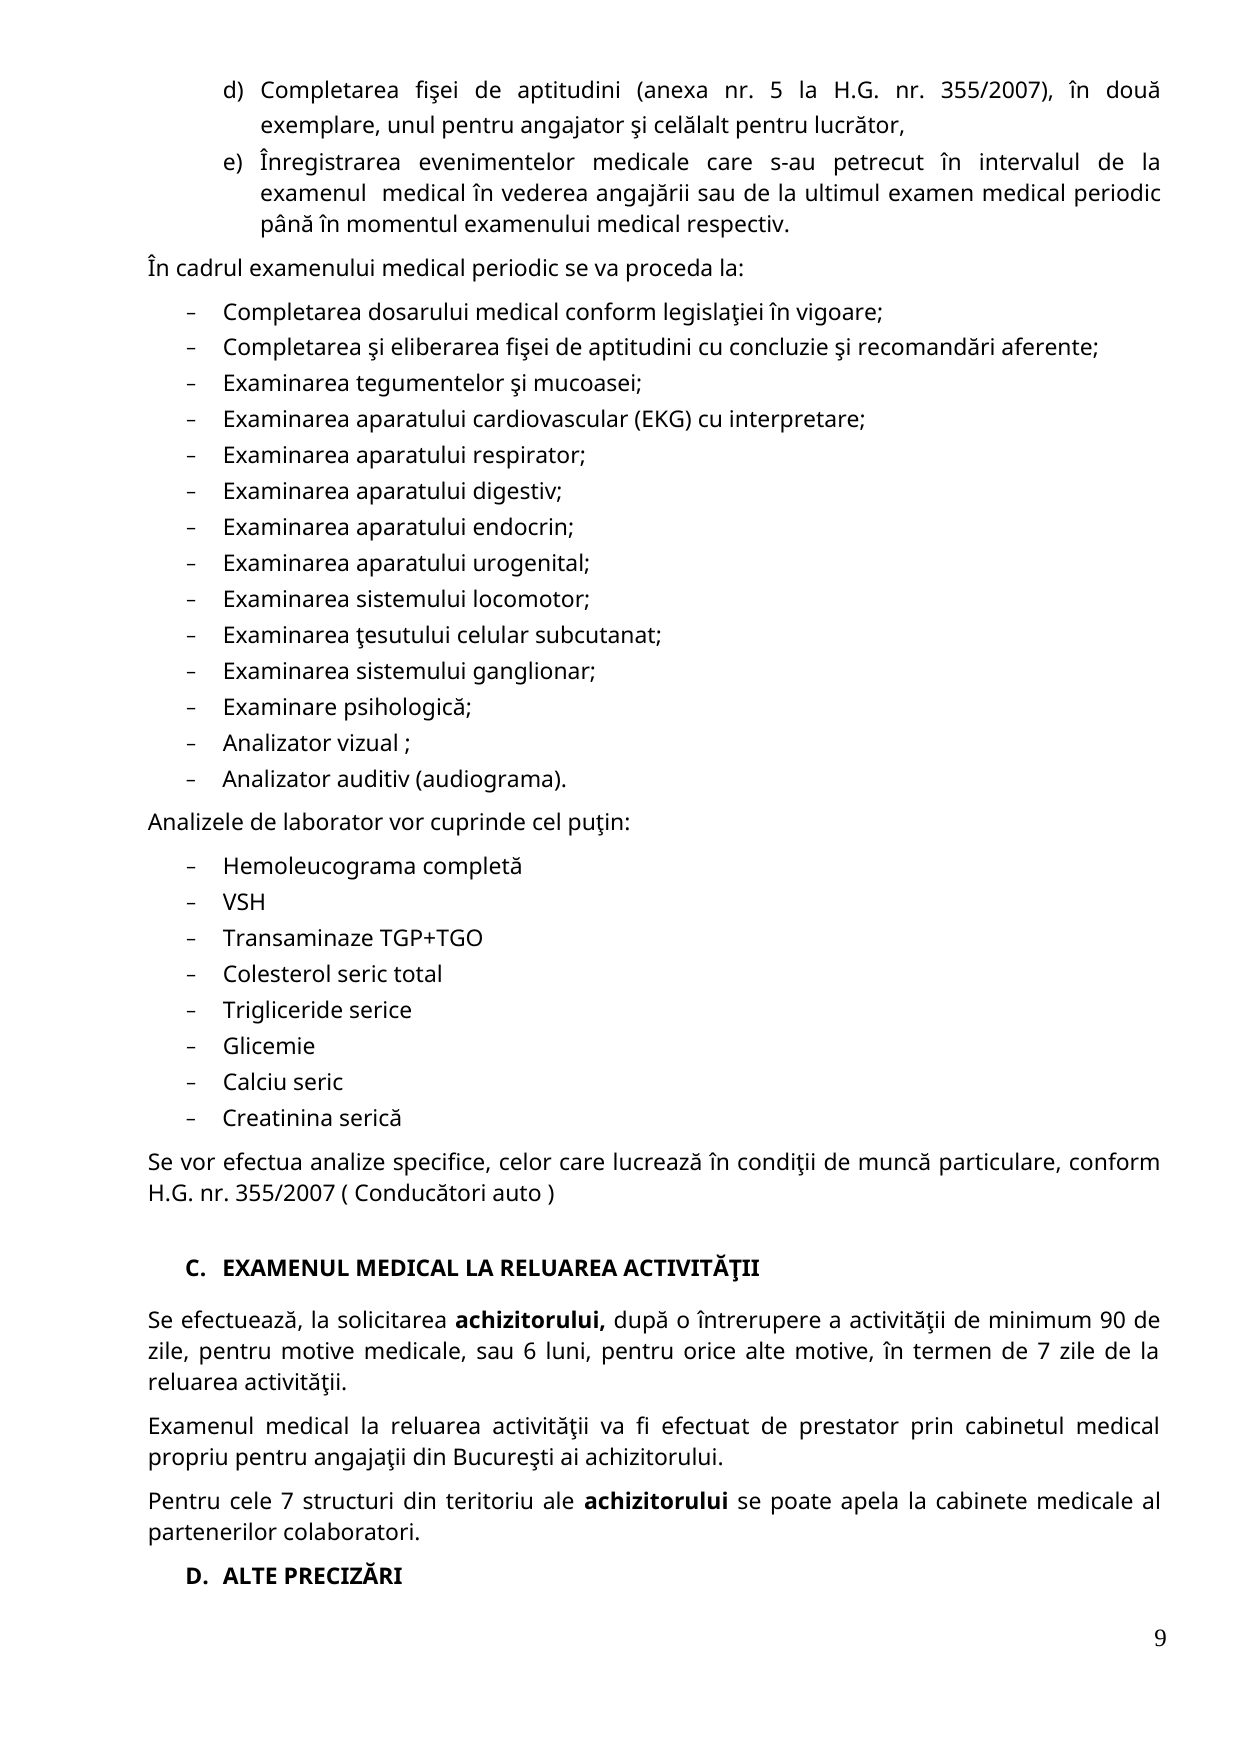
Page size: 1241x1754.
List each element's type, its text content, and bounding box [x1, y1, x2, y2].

list Completarea şi eliberarea fişei de aptitudini cu concluzie şi recomandări aferente; [185, 331, 1162, 363]
text Pentru cele 7 structuri din teritoriu ale achizitorului se poate apela la cabinete medicale al partenerilor colaboratori. [148, 1485, 1162, 1547]
text În cadrul examenului medical periodic se va proceda la: [148, 252, 1162, 283]
list Trigliceride serice [185, 994, 1162, 1025]
list Transaminaze TGP+TGO [185, 922, 1162, 953]
list Hemoleucograma completă [185, 850, 1162, 881]
text Examenul medical la reluarea activităţii va fi efectuat de prestator prin cabinetul medical propriu pentru angajaţii din Bucureşti ai achizitorului. [148, 1410, 1162, 1472]
list EXAMENUL MEDICAL LA RELUAREA ACTIVITĂŢII [185, 1252, 1162, 1283]
text Analizele de laborator vor cuprinde cel puţin: [148, 806, 1162, 838]
list Completarea fişei de aptitudini (anexa nr. 5 la H.G. nr. 355/2007), în două exemplare, unul pentru angajator şi celălalt pentru lucrător, [223, 73, 1162, 141]
list Creatinina serică [185, 1102, 1162, 1133]
text Se efectuează, la solicitarea achizitorului, după o întrerupere a activităţii de minimum 90 de zile, pentru motive medicale, sau 6 luni, pentru orice alte motive, în termen de 7 zile de la reluarea activităţii. [148, 1304, 1162, 1397]
list Examinarea tegumentelor şi mucoasei; [185, 367, 1162, 398]
list Examinarea aparatului digestiv; [185, 475, 1162, 506]
list Examinarea ţesutului celular subcutanat; [185, 619, 1162, 650]
list Examinare psihologică; [185, 691, 1162, 722]
list Examinarea aparatului cardiovascular (EKG) cu interpretare; [185, 403, 1162, 434]
list VSH [185, 886, 1162, 917]
list ALTE PRECIZĂRI [185, 1560, 1162, 1591]
list Examinarea sistemului ganglionar; [185, 655, 1162, 686]
list Analizator auditiv (audiograma). [185, 763, 1162, 794]
list Examinarea sistemului locomotor; [185, 583, 1162, 614]
list Examinarea aparatului respirator; [185, 439, 1162, 470]
list Examinarea aparatului endocrin; [185, 511, 1162, 542]
list Completarea dosarului medical conform legislaţiei în vigoare; [185, 295, 1162, 327]
list Calciu seric [185, 1066, 1162, 1097]
text Se vor efectua analize specifice, celor care lucrează în condiţii de muncă particulare, conform H.G. nr. 355/2007 ( Conducători auto ) [148, 1145, 1162, 1208]
list Analizator vizual ; [185, 727, 1162, 758]
list Înregistrarea evenimentelor medicale care s-au petrecut în intervalul de la examenul medical în vederea angajării sau de la ultimul examen medical periodic până în momentul examenului medical respectiv. [223, 145, 1162, 239]
list Examinarea aparatului urogenital; [185, 547, 1162, 578]
list Glicemie [185, 1030, 1162, 1061]
list Colesterol seric total [185, 958, 1162, 989]
